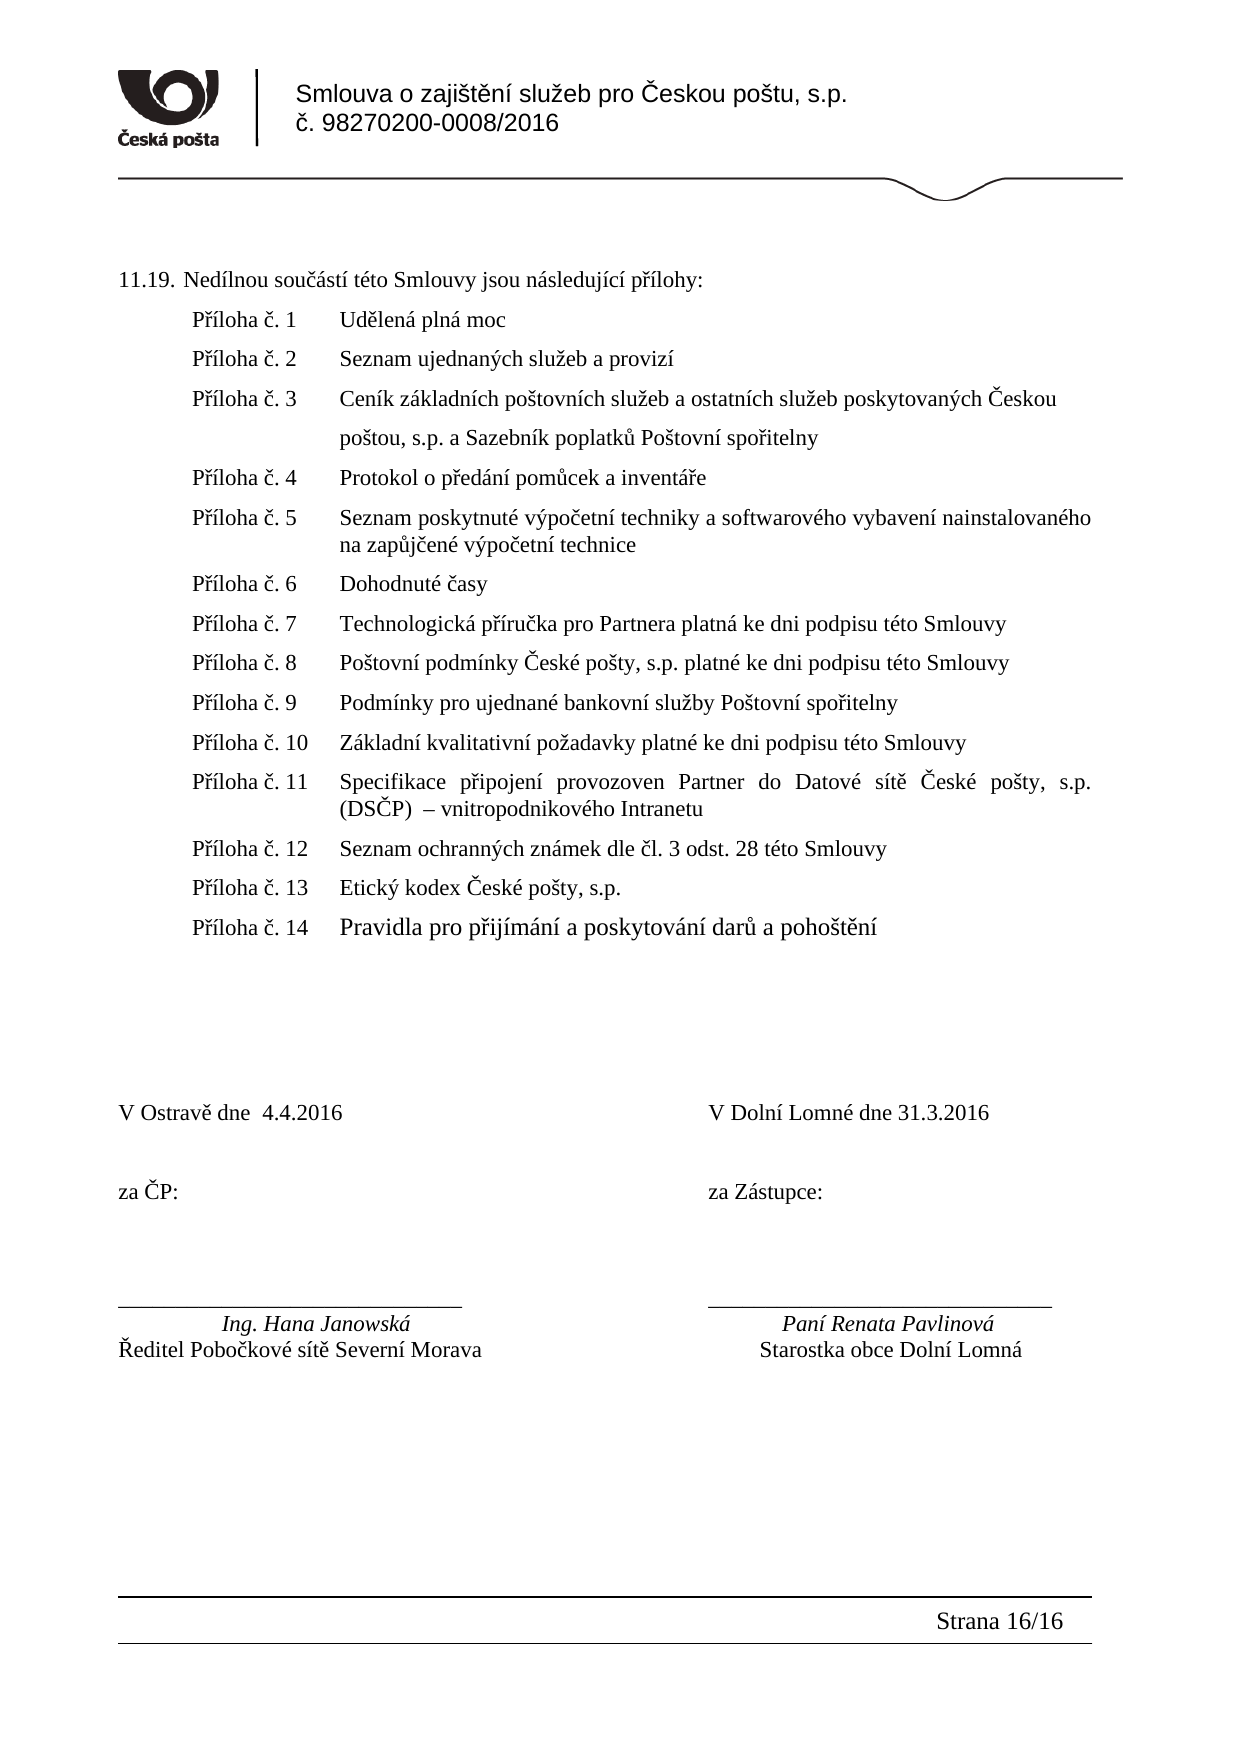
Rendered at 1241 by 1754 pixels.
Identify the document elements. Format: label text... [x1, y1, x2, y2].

text za ČP: za Zástupce: [118, 1178, 1092, 1204]
text Ředitel Pobočkové sítě Severní Morava Starostka obce Dolní Lomná [118, 1336, 1092, 1363]
text Příloha č. 4 Protokol o předání pomůcek a inventáře [118, 464, 1092, 491]
picture [118, 70, 219, 148]
text Příloha č. 8 Poštovní podmínky České pošty, s.p. platné ke dni podpisu této Smlouvy [118, 649, 1092, 676]
text Příloha č. 13 Etický kodex České pošty, s.p. [192, 874, 1092, 901]
text Příloha č. 9 Podmínky pro ujednané bankovní služby Poštovní spořitelny [118, 689, 1092, 716]
text Příloha č. 5 Seznam poskytnuté výpočetní techniky a softwarového vybavení nainstalovaného na zapůjčené výpočetní technice [192, 503, 1092, 557]
text Příloha č. 11 Specifikace připojení provozoven Partner do Datové sítě České pošty, s.p. (DSČP) – vnitropodnikového Intranetu [192, 768, 1092, 822]
text Příloha č. 14 Pravidla pro přijímání a poskytování darů a pohoštění [192, 914, 1092, 941]
picture [118, 177, 1123, 201]
text Příloha č. 2 Seznam ujednaných služeb a provizí [118, 345, 1092, 372]
text Příloha č. 7 Technologická příručka pro Partnera platná ke dni podpisu této Smlouvy [118, 609, 1092, 637]
text ______________________________ ______________________________ [118, 1284, 1092, 1310]
text Příloha č. 12 Seznam ochranných známek dle čl. 3 odst. 28 této Smlouvy [192, 834, 1092, 862]
text Příloha č. 6 Dohodnuté časy [118, 570, 1092, 597]
text poštou, s.p. a Sazebník poplatků Poštovní spořitelny [118, 424, 1092, 451]
text Příloha č. 10 Základní kvalitativní požadavky platné ke dni podpisu této Smlouvy [118, 728, 1092, 755]
list Nedílnou součástí této Smlouvy jsou následující přílohy: [118, 266, 1092, 293]
text Příloha č. 1 Udělená plná moc [118, 305, 1092, 332]
text Ing. Hana Janowská Paní Renata Pavlinová [118, 1310, 1092, 1336]
text V Ostravě dne 4.4.2016 V Dolní Lomné dne 31.3.2016 [118, 1099, 1092, 1126]
text Příloha č. 3 Ceník základních poštovních služeb a ostatních služeb poskytovaných Českou [118, 384, 1092, 412]
